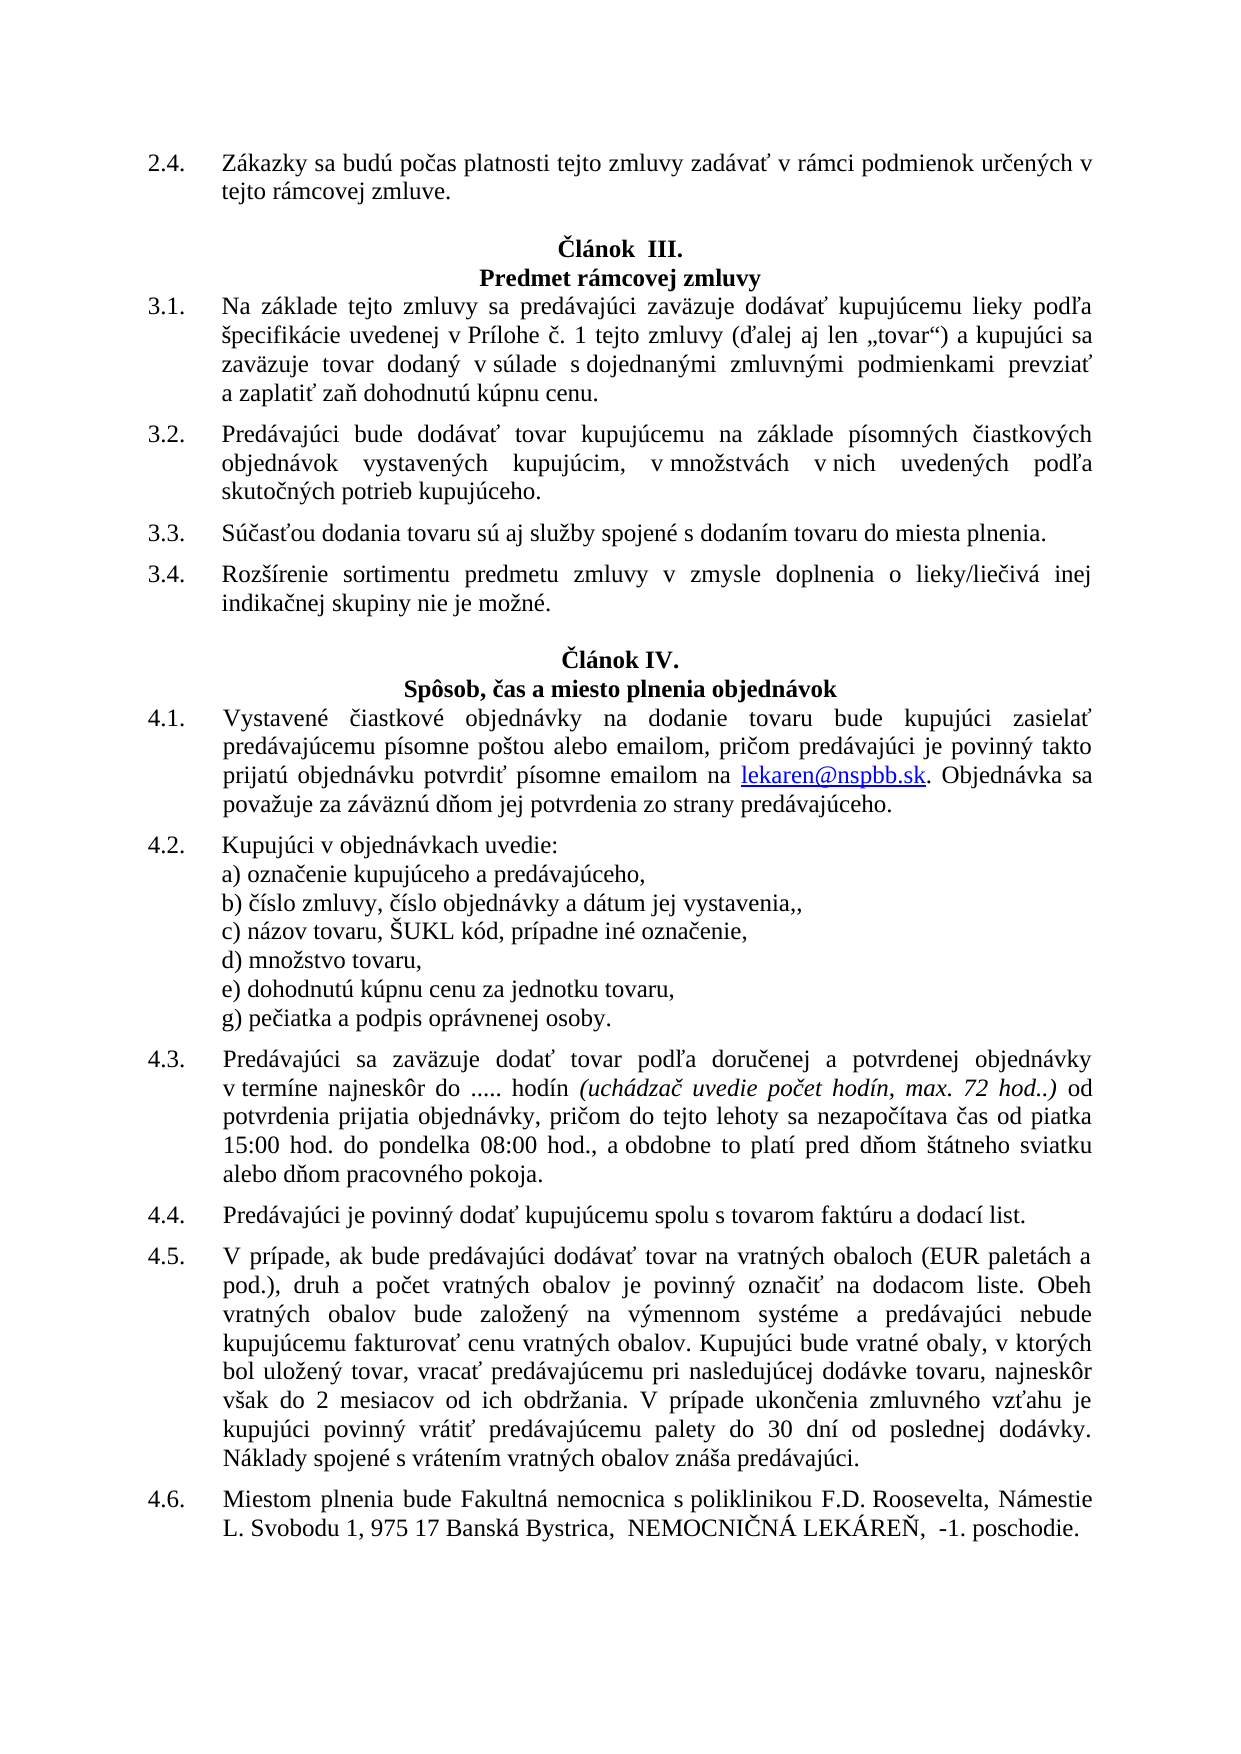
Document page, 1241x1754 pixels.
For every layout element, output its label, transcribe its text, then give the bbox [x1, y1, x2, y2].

list V prípade, ak bude predávajúci dodávať tovar na vratných obaloch (EUR paletách a pod.), druh a počet vratných obalov je povinný označiť na dodacom liste. Obeh vratných obalov bude založený na výmennom systéme a predávajúci nebude kupujúcemu fakturovať cenu vratných obalov. Kupujúci bude vratné obaly, v ktorých bol uložený tovar, vracať predávajúcemu pri nasledujúcej dodávke tovaru, najneskôr však do 2 mesiacov od ich obdržania. V prípade ukončenia zmluvného vzťahu je kupujúci povinný vrátiť predávajúcemu palety do 30 dní od poslednej dodávky. Náklady spojené s vrátením vratných obalov znáša predávajúci. [148, 1241, 1093, 1471]
text e) dohodnutú kúpnu cenu za jednotku tovaru, [221, 974, 1093, 1003]
list Predávajúci bude dodávať tovar kupujúcemu na základe písomných čiastkových objednávok vystavených kupujúcim, v množstvách v nich uvedených podľa skutočných potrieb kupujúceho. [148, 419, 1093, 505]
list Na základe tejto zmluvy sa predávajúci zaväzuje dodávať kupujúcemu lieky podľa špecifikácie uvedenej v Prílohe č. 1 tejto zmluvy (ďalej aj len „tovar“) a kupujúci sa zaväzuje tovar dodaný v súlade s dojednanými zmluvnými podmienkami prevziať a zaplatiť zaň dohodnutú kúpnu cenu. [148, 291, 1093, 406]
text c) názov tovaru, ŠUKL kód, prípadne iné označenie, [221, 916, 1093, 945]
text Článok III. [148, 234, 1093, 263]
text d) množstvo tovaru, [221, 945, 1093, 974]
list Súčasťou dodania tovaru sú aj služby spojené s dodaním tovaru do miesta plnenia. [148, 518, 1093, 546]
text a) označenie kupujúceho a predávajúceho, [221, 859, 1093, 888]
list Zákazky sa budú počas platnosti tejto zmluvy zadávať v rámci podmienok určených v tejto rámcovej zmluve. [148, 148, 1093, 205]
text Spôsob, čas a miesto plnenia objednávok [148, 674, 1093, 703]
text b) číslo zmluvy, číslo objednávky a dátum jej vystavenia,, [221, 888, 1093, 916]
list Kupujúci v objednávkach uvedie: [148, 830, 1093, 859]
list Miestom plnenia bude Fakultná nemocnica s poliklinikou F.D. Roosevelta, Námestie L. Svobodu 1, 975 17 Banská Bystrica, nemocničnÁ lekárEŇ, -1. poschodie. [148, 1484, 1093, 1541]
text Článok IV. [148, 645, 1093, 674]
list Rozšírenie sortimentu predmetu zmluvy v zmysle doplnenia o lieky/liečivá inej indikačnej skupiny nie je možné. [148, 559, 1093, 616]
list Predávajúci je povinný dodať kupujúcemu spolu s tovarom faktúru a dodací list. [148, 1200, 1093, 1229]
list Vystavené čiastkové objednávky na dodanie tovaru bude kupujúci zasielať predávajúcemu písomne poštou alebo emailom, pričom predávajúci je povinný takto prijatú objednávku potvrdiť písomne emailom na lekaren@nspbb.sk. Objednávka sa považuje za záväznú dňom jej potvrdenia zo strany predávajúceho. [148, 703, 1093, 818]
list Predávajúci sa zaväzuje dodať tovar podľa doručenej a potvrdenej objednávky v termíne najneskôr do ..... hodín (uchádzač uvedie počet hodín, max. 72 hod..) od potvrdenia prijatia objednávky, pričom do tejto lehoty sa nezapočítava čas od piatka 15:00 hod. do pondelka 08:00 hod., a obdobne to platí pred dňom štátneho sviatku alebo dňom pracovného pokoja. [148, 1044, 1093, 1188]
text g) pečiatka a podpis oprávnenej osoby. [221, 1003, 1093, 1031]
subtitle Predmet rámcovej zmluvy [148, 263, 1093, 291]
